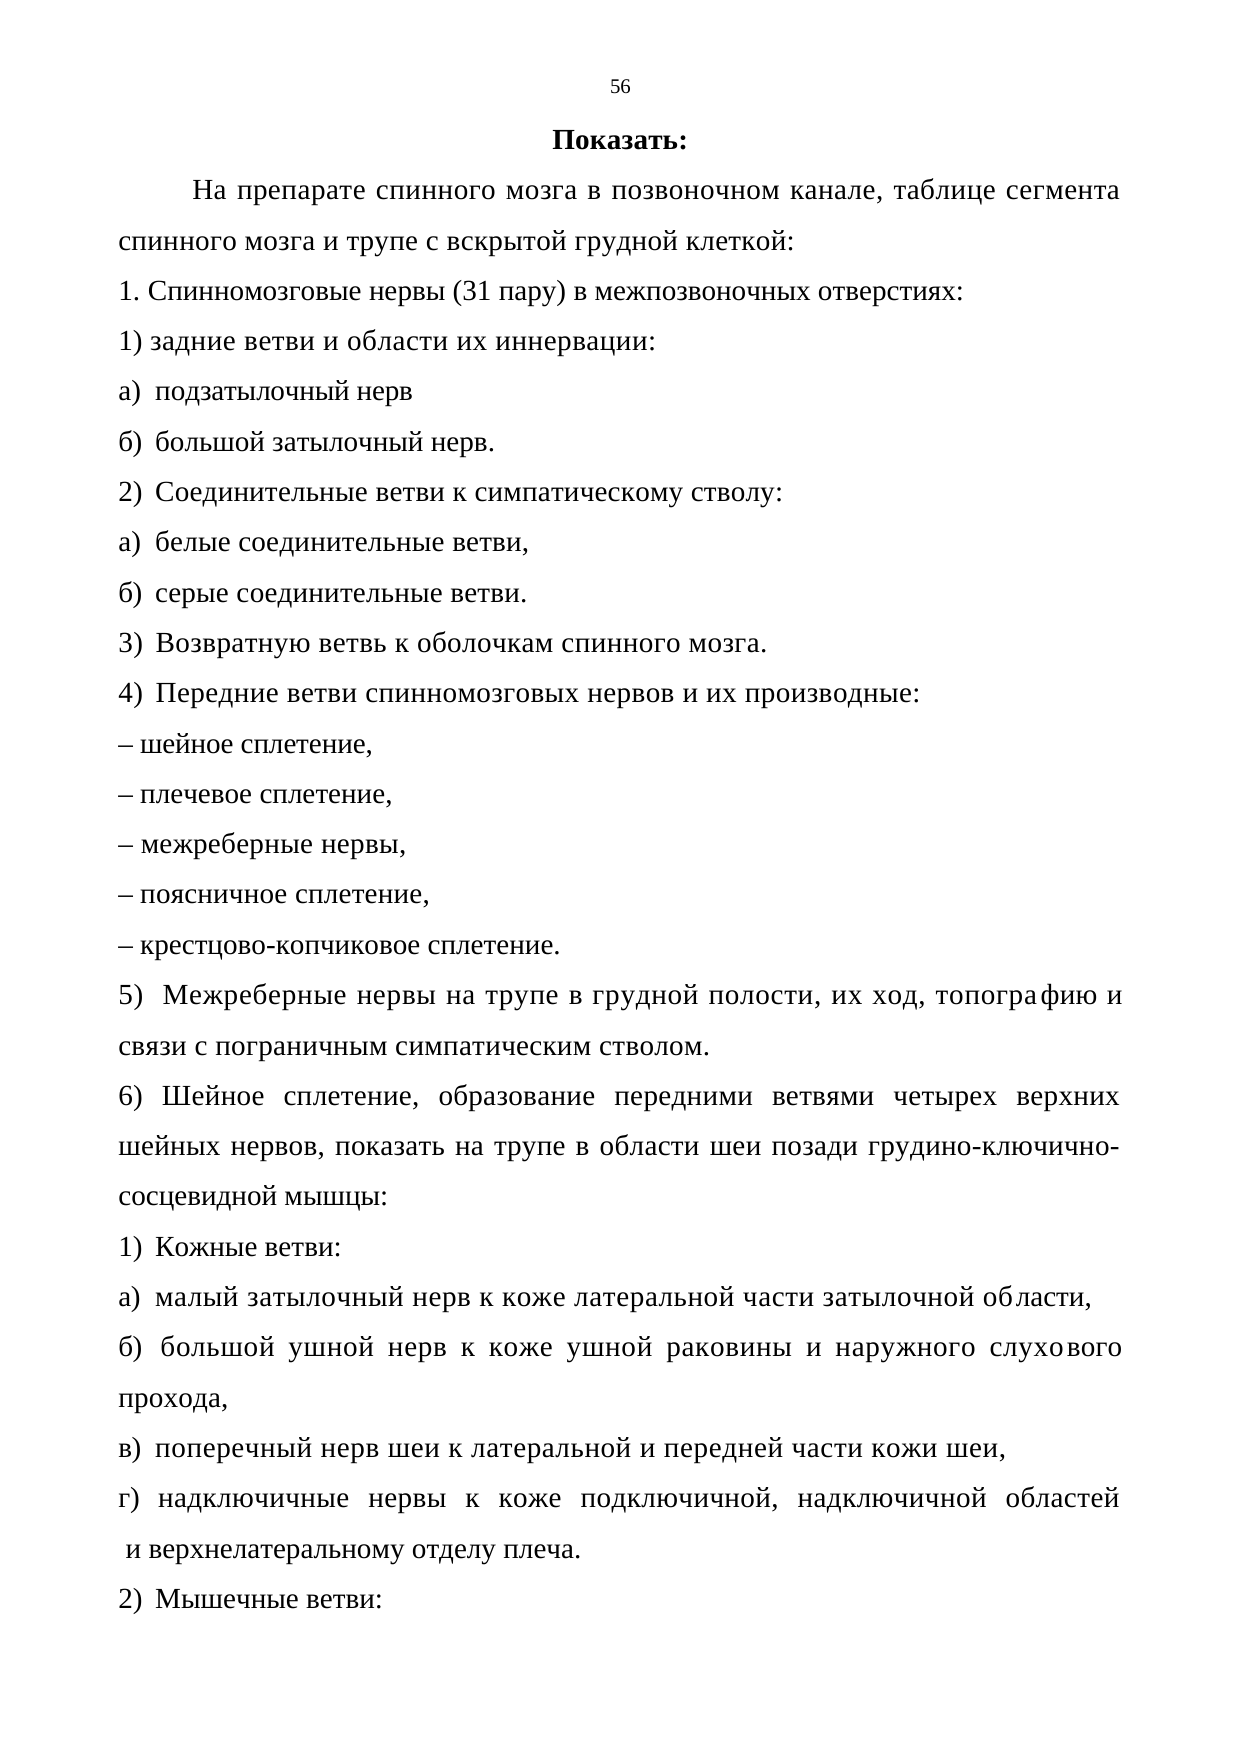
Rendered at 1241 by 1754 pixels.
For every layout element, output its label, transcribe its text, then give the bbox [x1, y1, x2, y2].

text 1) задние ветви и области их иннервации: [118, 323, 1122, 357]
text 2) Мышечные ветви: [118, 1581, 1122, 1614]
text а) малый затылочный нерв к коже латеральной части затылочной области, [118, 1279, 1122, 1313]
text г) надключичные нервы к коже подключичной, надключичной областей и верхнелатеральному отделу плеча. [118, 1480, 1122, 1564]
text а) подзатылочный нерв [118, 373, 1122, 407]
text Показать: [118, 122, 1122, 156]
text б) большой затылочный нерв. [118, 424, 1122, 457]
text б) серые соединительные ветви. [118, 575, 1122, 608]
text 6) Шейное сплетение, образование передними ветвями четырех верхних шейных нервов, показать на трупе в области шеи позади грудино-ключично-сосцевидной мышцы: [118, 1078, 1122, 1212]
text ‒ межреберные нервы, [118, 826, 1122, 860]
text 1) Кожные ветви: [118, 1229, 1122, 1262]
text б) большой ушной нерв к коже ушной раковины и наружного слухового прохода, [118, 1329, 1122, 1413]
text в) поперечный нерв шеи к латеральной и передней части кожи шеи, [118, 1430, 1122, 1464]
text 2) Соединительные ветви к симпатическому стволу: [118, 474, 1122, 508]
text ‒ поясничное сплетение, [118, 877, 1122, 910]
text ‒ шейное сплетение, [118, 726, 1122, 759]
text На препарате спинного мозга в позвоночном канале, таблице сегмента спинного мозга и трупе с вскрытой грудной клеткой: [118, 172, 1122, 256]
text 5) Межреберные нервы на трупе в грудной полости, их ход, топографию и связи с пограничным симпатическим стволом. [118, 977, 1122, 1061]
text ‒ плечевое сплетение, [118, 776, 1122, 809]
list Передние ветви спинномозговых нервов и их производные: [118, 675, 1122, 709]
list Возвратную ветвь к оболочкам спинного мозга. [118, 625, 1122, 659]
text 1. Спинномозговые нервы (31 пару) в межпозвоночных отверстиях: [118, 273, 1122, 306]
text ‒ крестцово-копчиковое сплетение. [118, 927, 1122, 961]
text а) белые соединительные ветви, [118, 524, 1122, 558]
